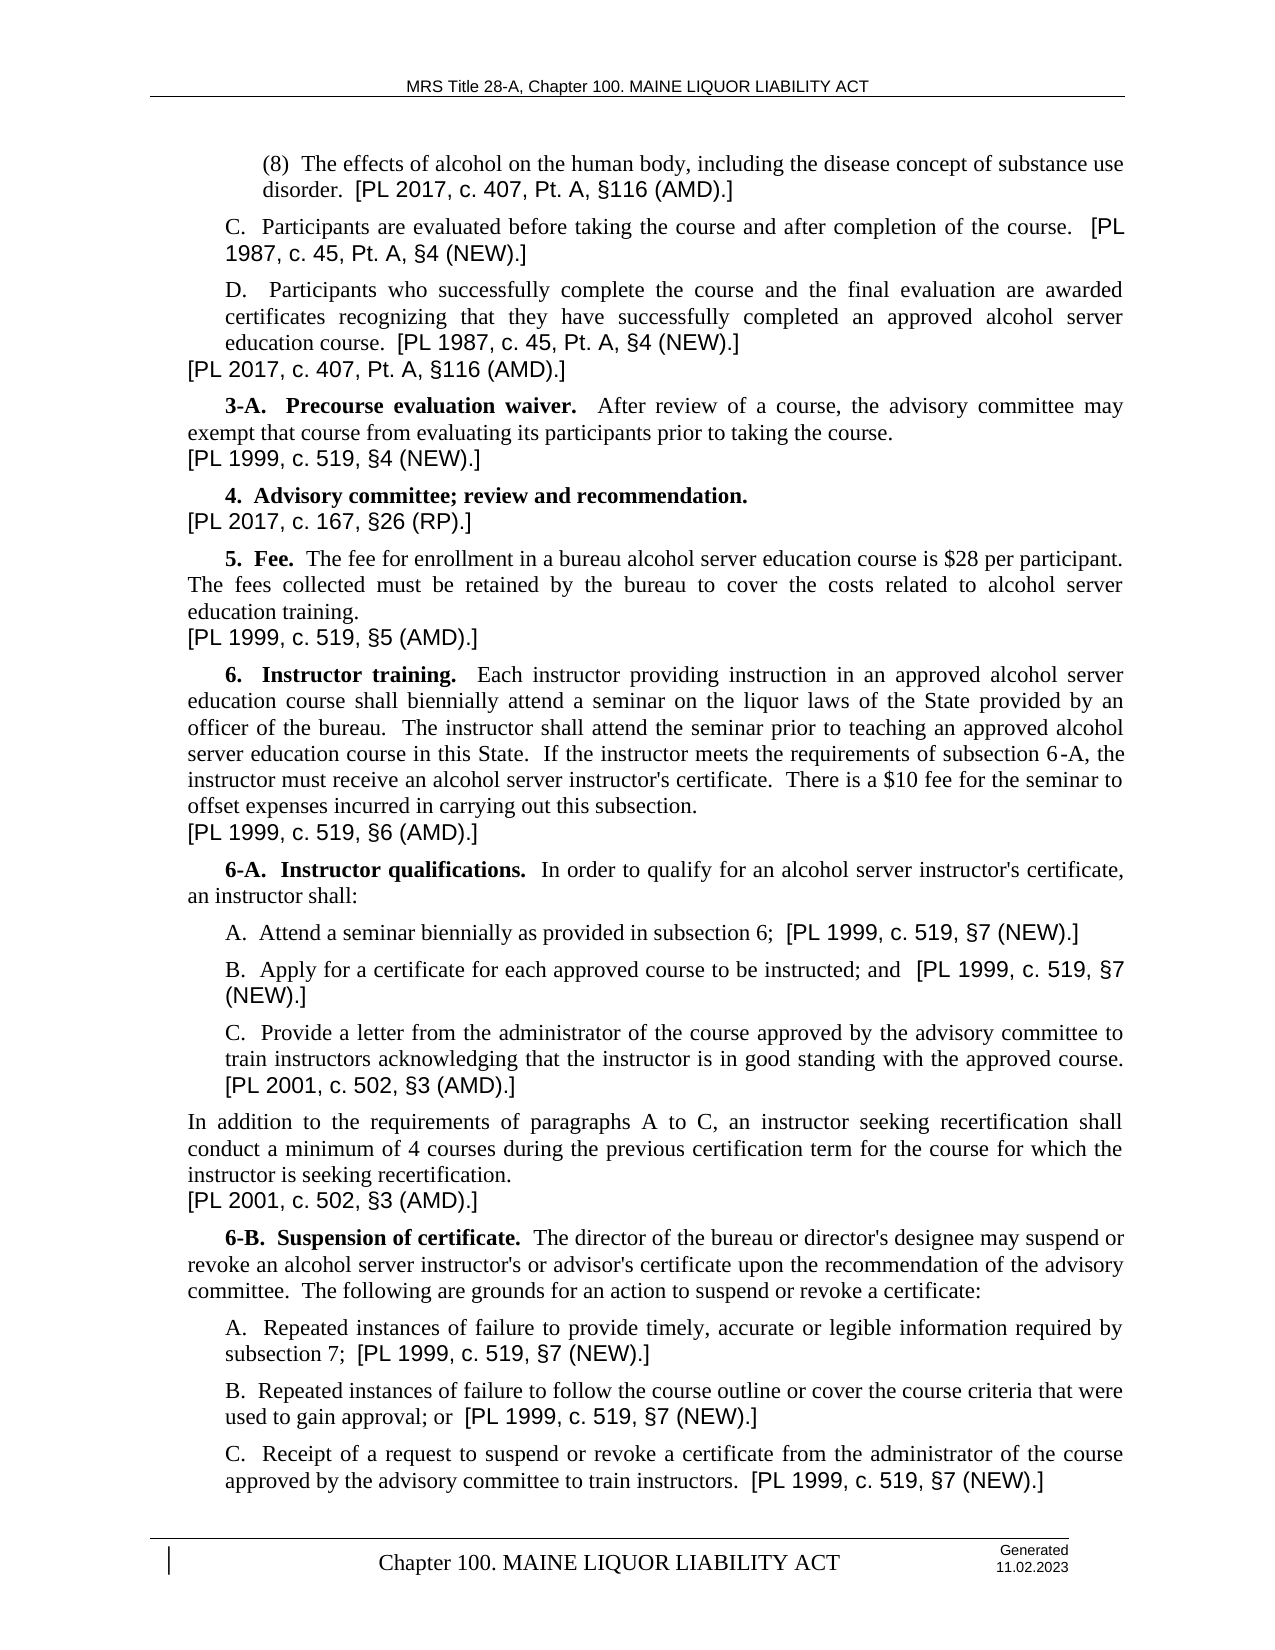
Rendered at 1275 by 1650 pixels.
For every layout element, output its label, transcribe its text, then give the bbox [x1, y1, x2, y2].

text [PL 2017, c. 407, Pt. A, §116 (AMD).] [187, 356, 1125, 382]
text A. Repeated instances of failure to provide timely, accurate or legible information required by subsection 7; [PL 1999, c. 519, §7 (NEW).] [225, 1314, 1125, 1367]
text B. Repeated instances of failure to follow the course outline or cover the course criteria that were used to gain approval; or [PL 1999, c. 519, §7 (NEW).] [225, 1377, 1125, 1430]
text 3-A. Precourse evaluation waiver. After review of a course, the advisory committee may exempt that course from evaluating its participants prior to taking the course. [187, 392, 1125, 445]
text 6-A. Instructor qualifications. In order to qualify for an alcohol server instructor's certificate, an instructor shall: [187, 856, 1125, 908]
text D. Participants who successfully complete the course and the final evaluation are awarded certificates recognizing that they have successfully completed an approved alcohol server education course. [PL 1987, c. 45, Pt. A, §4 (NEW).] [225, 276, 1125, 356]
text 6-B. Suspension of certificate. The director of the bureau or director's designee may suspend or revoke an alcohol server instructor's or advisor's certificate upon the recommendation of the advisory committee. The following are grounds for an action to suspend or revoke a certificate: [187, 1224, 1125, 1303]
text In addition to the requirements of paragraphs A to C, an instructor seeking recertification shall conduct a minimum of 4 courses during the previous certification term for the course for which the instructor is seeking recertification. [187, 1108, 1125, 1187]
text B. Apply for a certificate for each approved course to be instructed; and [PL 1999, c. 519, §7 (NEW).] [225, 956, 1125, 1008]
text C. Receipt of a request to suspend or revoke a certificate from the administrator of the course approved by the advisory committee to train instructors. [PL 1999, c. 519, §7 (NEW).] [225, 1440, 1125, 1493]
text [PL 2001, c. 502, §3 (AMD).] [187, 1187, 1125, 1214]
text 6. Instructor training. Each instructor providing instruction in an approved alcohol server education course shall biennially attend a seminar on the liquor laws of the State provided by an officer of the bureau. The instructor shall attend the seminar prior to teaching an approved alcohol server education course in this State. If the instructor meets the requirements of subsection 6‑A, the instructor must receive an alcohol server instructor's certificate. There is a $10 fee for the seminar to offset expenses incurred in carrying out this subsection. [187, 661, 1125, 819]
text (8) The effects of alcohol on the human body, including the disease concept of substance use disorder. [PL 2017, c. 407, Pt. A, §116 (AMD).] [262, 150, 1125, 203]
text [PL 1999, c. 519, §5 (AMD).] [187, 624, 1125, 650]
text 4. Advisory committee; review and recommendation. [187, 482, 1125, 508]
text [PL 1999, c. 519, §4 (NEW).] [187, 445, 1125, 471]
text [PL 2017, c. 167, §26 (RP).] [187, 508, 1125, 534]
text 5. Fee. The fee for enrollment in a bureau alcohol server education course is $28 per participant. The fees collected must be retained by the bureau to cover the costs related to alcohol server education training. [187, 545, 1125, 624]
text C. Participants are evaluated before taking the course and after completion of the course. [PL 1987, c. 45, Pt. A, §4 (NEW).] [225, 213, 1125, 266]
text [PL 1999, c. 519, §6 (AMD).] [187, 819, 1125, 845]
text A. Attend a seminar biennially as provided in subsection 6; [PL 1999, c. 519, §7 (NEW).] [225, 919, 1125, 945]
text C. Provide a letter from the administrator of the course approved by the advisory committee to train instructors acknowledging that the instructor is in good standing with the approved course. [PL 2001, c. 502, §3 (AMD).] [225, 1019, 1125, 1098]
